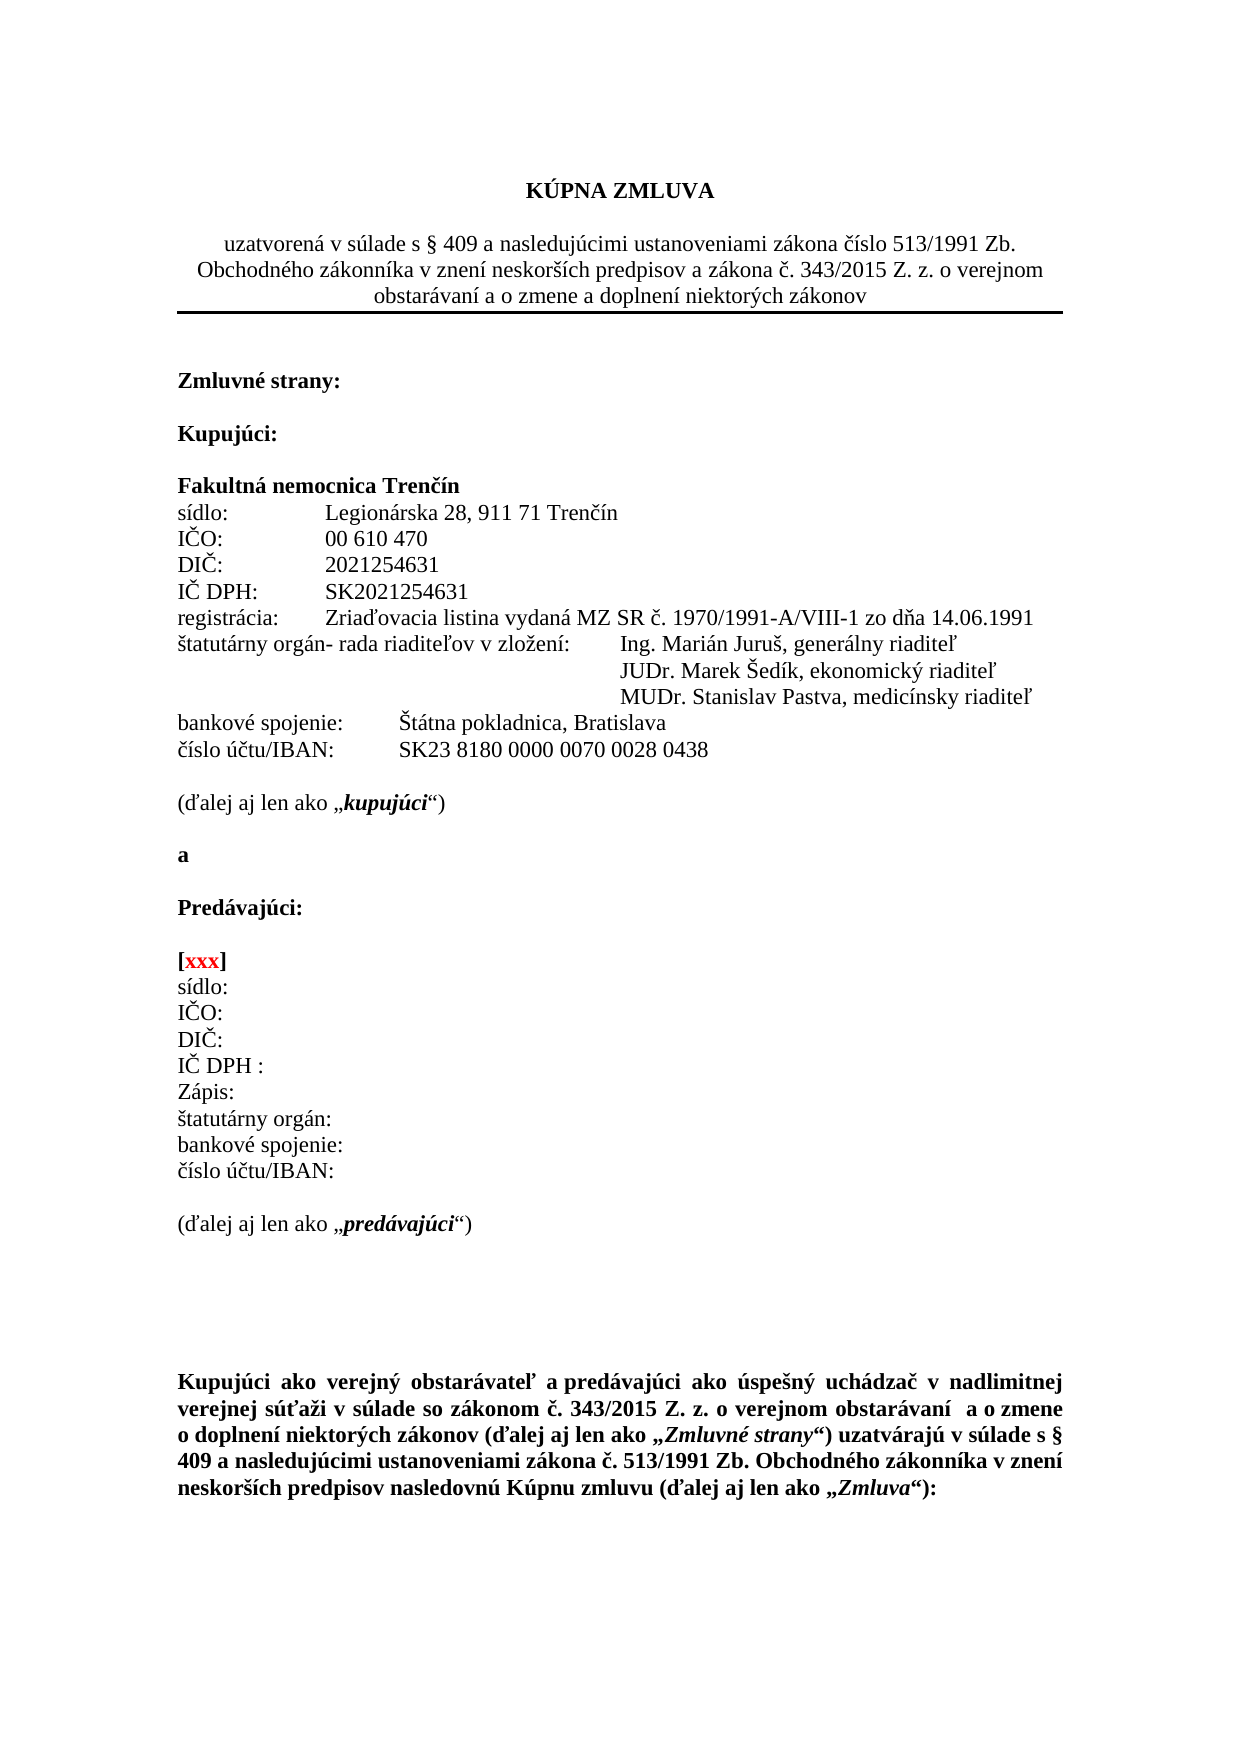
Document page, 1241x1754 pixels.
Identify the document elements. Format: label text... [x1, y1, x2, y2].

text Kupujúci ako verejný obstarávateľ a predávajúci ako úspešný uchádzač v nadlimitnej verejnej súťaži v súlade so zákonom č. 343/2015 Z. z. o verejnom obstarávaní a o zmene o doplnení niektorých zákonov (ďalej aj len ako „Zmluvné strany“) uzatvárajú v súlade s § 409 a nasledujúcimi ustanoveniami zákona č. 513/1991 Zb. Obchodného zákonníka v znení neskorších predpisov nasledovnú Kúpnu zmluvu (ďalej aj len ako „Zmluva“): [177, 1368, 1063, 1500]
list Kupujúci: [177, 419, 1063, 446]
list Zmluvné strany: [177, 367, 1063, 393]
text a [177, 841, 1063, 868]
text DIČ: 2021254631 [177, 551, 1063, 578]
text registrácia: Zriaďovacia listina vydaná MZ SR č. 1970/1991-A/VIII-1 zo dňa 14.06.1991 [177, 604, 1063, 630]
text IČ DPH : [177, 1052, 1063, 1078]
text MUDr. Stanislav Pastva, medicínsky riaditeľ [620, 683, 1063, 709]
text (ďalej aj len ako „predávajúci“) [177, 1210, 1063, 1237]
text Zápis: [177, 1078, 1063, 1105]
text Obchodného zákonníka v znení neskorších predpisov a zákona č. 343/2015 Z. z. o verejnom obstarávaní a o zmene a doplnení niektorých zákonov [177, 256, 1063, 311]
text bankové spojenie: Štátna pokladnica, Bratislava [177, 709, 1063, 736]
text IČO: 00 610 470 [177, 525, 1063, 551]
text IČO: [177, 999, 1063, 1026]
text JUDr. Marek Šedík, ekonomický riaditeľ [546, 657, 1063, 683]
text bankové spojenie: [177, 1131, 1063, 1157]
text DIČ: [177, 1026, 1063, 1052]
text IČ DPH: SK2021254631 [177, 578, 1063, 604]
text číslo účtu/IBAN: SK23 8180 0000 0070 0028 0438 [177, 736, 1063, 762]
text sídlo: Legionárska 28, 911 71 Trenčín [177, 499, 1063, 525]
text uzatvorená v súlade s § 409 a nasledujúcimi ustanoveniami zákona číslo 513/1991 Zb. [177, 230, 1063, 256]
text štatutárny orgán- rada riaditeľov v zložení: Ing. Marián Juruš, generálny riaditeľ [177, 630, 1063, 657]
text KÚPNA ZMLUVA [177, 177, 1063, 203]
text Predávajúci: [177, 894, 1063, 920]
text Fakultná nemocnica Trenčín [177, 472, 1063, 499]
text číslo účtu/IBAN: [177, 1157, 1063, 1184]
text (ďalej aj len ako „kupujúci“) [177, 788, 1063, 815]
text štatutárny orgán: [177, 1105, 1063, 1131]
text sídlo: [177, 973, 1063, 999]
text [xxx] [177, 947, 1063, 973]
